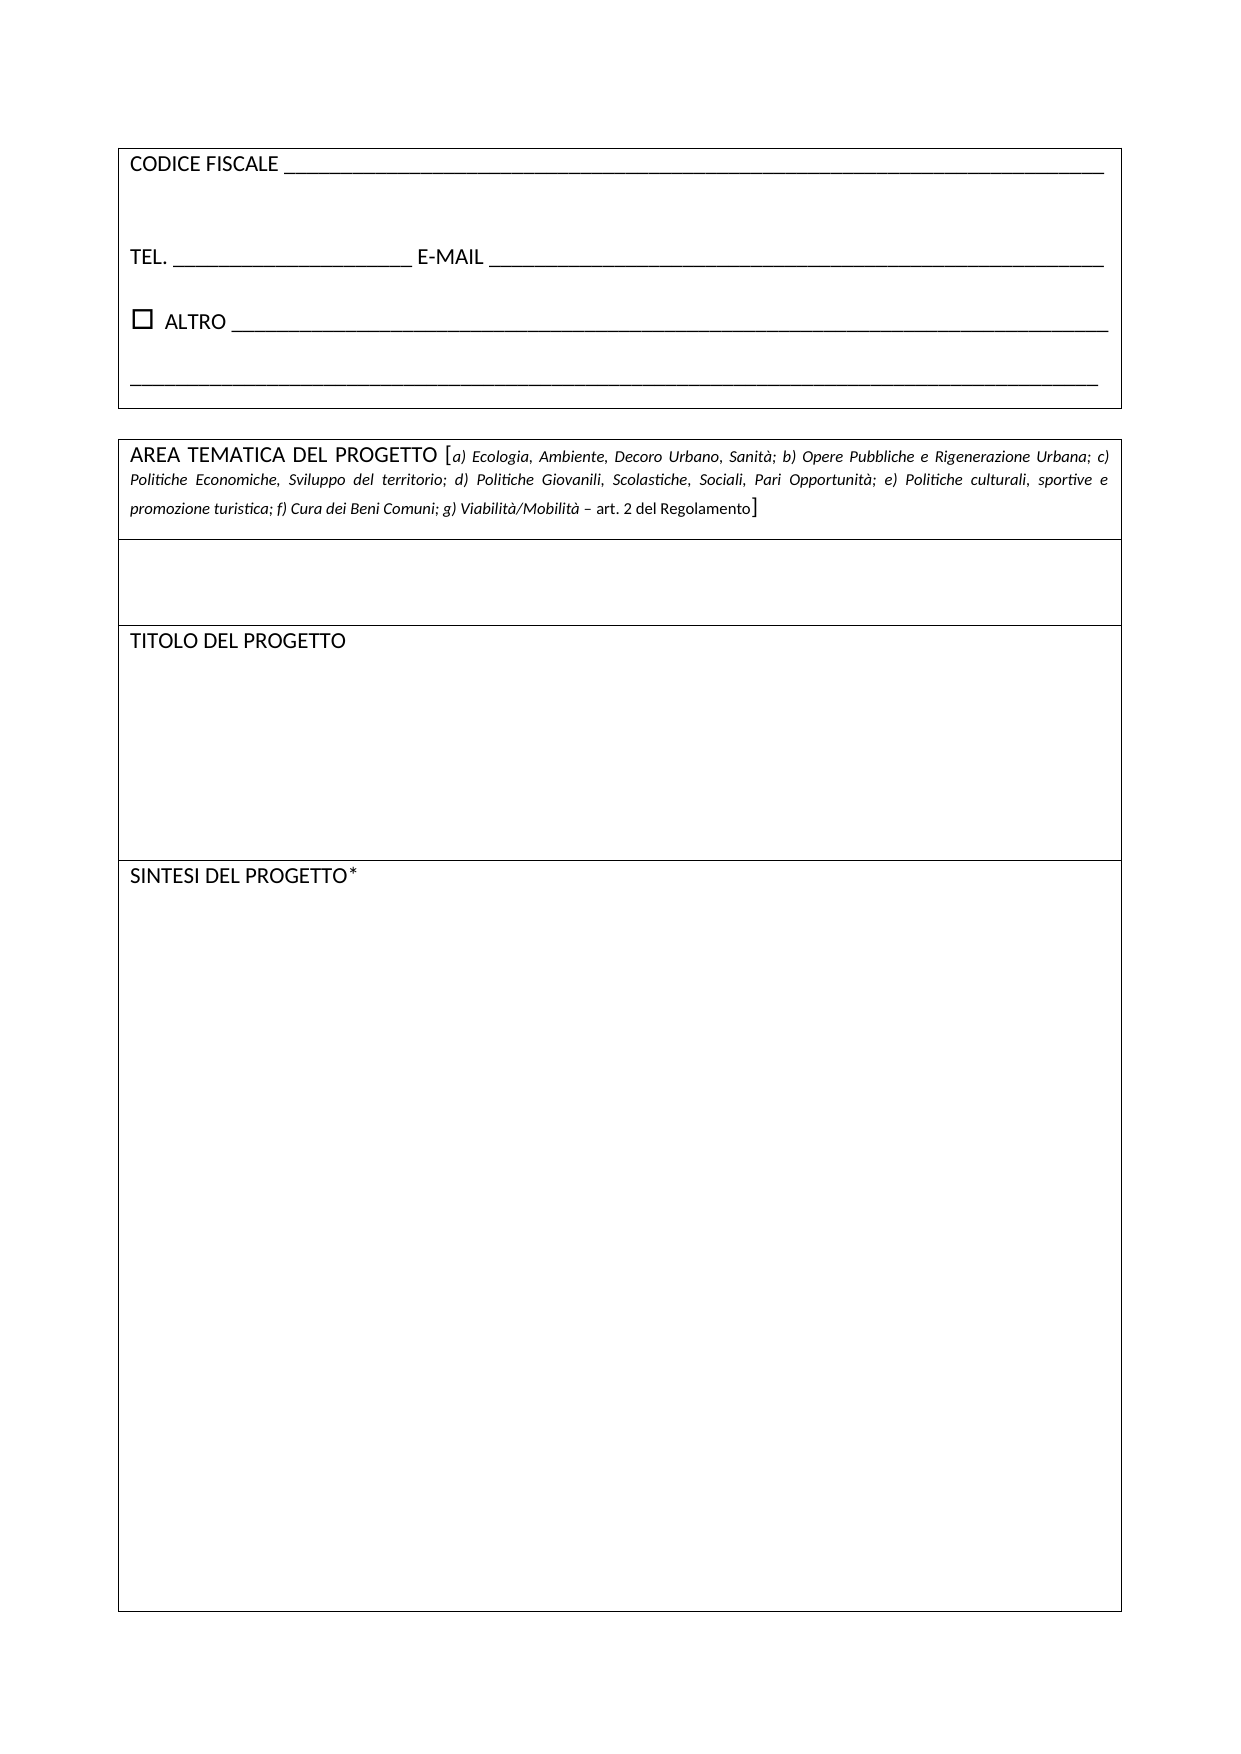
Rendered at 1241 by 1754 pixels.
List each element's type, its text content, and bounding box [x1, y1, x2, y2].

table_cell TITOLO DEL PROGETTO [119, 626, 1121, 860]
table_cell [119, 149, 1121, 408]
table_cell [119, 861, 1121, 1611]
table_cell [119, 540, 1121, 625]
table_header AREA TEMATICA DEL PROGETTO [a) Ecologia, Ambiente, Decoro Urbano, Sanità; b) Opere Pubbliche e Rigenerazione Urbana; c) Politiche Economiche, Sviluppo del territorio; d) Politiche Giovanili, Scolastiche, Sociali, Pari Opportunità; e) Politiche culturali, sportive e promozione turistica; f) Cura dei Beni Comuni; g) Viabilità/Mobilità – art. 2 del Regolamento] [119, 440, 1121, 539]
